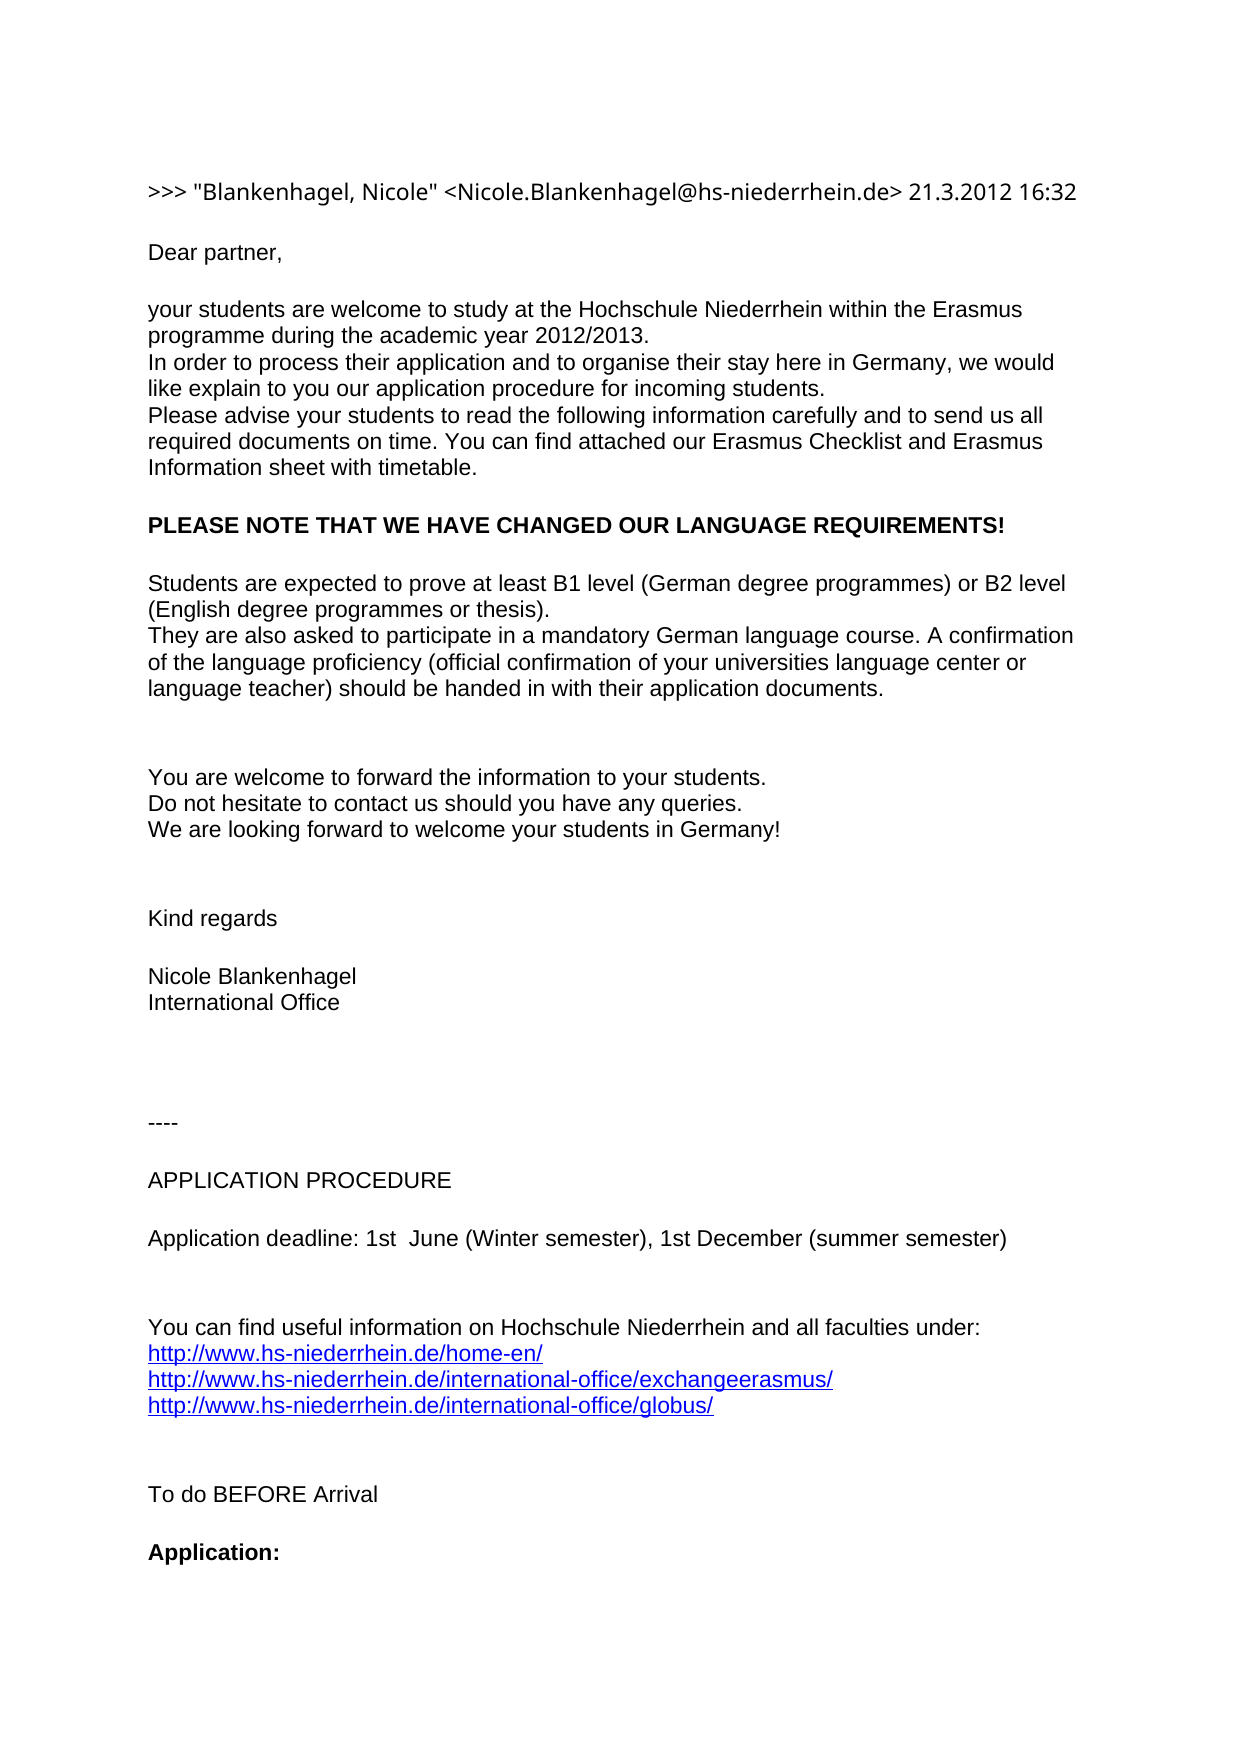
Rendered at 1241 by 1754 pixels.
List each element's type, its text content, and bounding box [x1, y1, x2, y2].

text Students are expected to prove at least B1 level (German degree programmes) or B2 level (English degree programmes or thesis). They are also asked to participate in a mandatory German language course. A confirmation of the language proficiency (official confirmation of your universities language center or language teacher) should be handed in with their application documents. [148, 569, 1093, 701]
text >>> "Blankenhagel, Nicole" <Nicole.Blankenhagel@hs-niederrhein.de> 21.3.2012 16:32 [148, 148, 1093, 207]
text Nicole Blankenhagel International Office [148, 963, 1093, 1016]
text ---- [148, 1109, 1093, 1136]
text Application deadline: 1st June (Winter semester), 1st December (summer semester) [148, 1224, 1093, 1251]
text You are welcome to forward the information to your students. Do not hesitate to contact us should you have any queries. We are looking forward to welcome your students in Germany! [148, 732, 1093, 843]
text APPLICATION PROCEDURE [148, 1167, 1093, 1193]
text your students are welcome to study at the Hochschule Niederrhein within the Erasmus programme during the academic year 2012/2013. In order to process their application and to organise their stay here in Germany, we would like explain to you our application procedure for incoming students. Please advise your students to read the following information carefully and to send us all required documents on time. You can find attached our Erasmus Checklist and Erasmus Information sheet with timetable. [148, 296, 1093, 481]
text Dear partner, [148, 238, 1093, 265]
text Kind regards [148, 874, 1093, 932]
text PLEASE NOTE THAT WE HAVE CHANGED OUR LANGUAGE REQUIREMENTS! [148, 512, 1093, 538]
text Application: [148, 1539, 1093, 1565]
text You can find useful information on Hochschule Niederrhein and all faculties under: http://www.hs-niederrhein.de/home-en/ http://www.hs-niederrhein.de/international-office/exchangeerasmus/ http://www.hs-niederrhein.de/international-office/globus/ [148, 1282, 1093, 1419]
text To do BEFORE Arrival [148, 1450, 1093, 1508]
